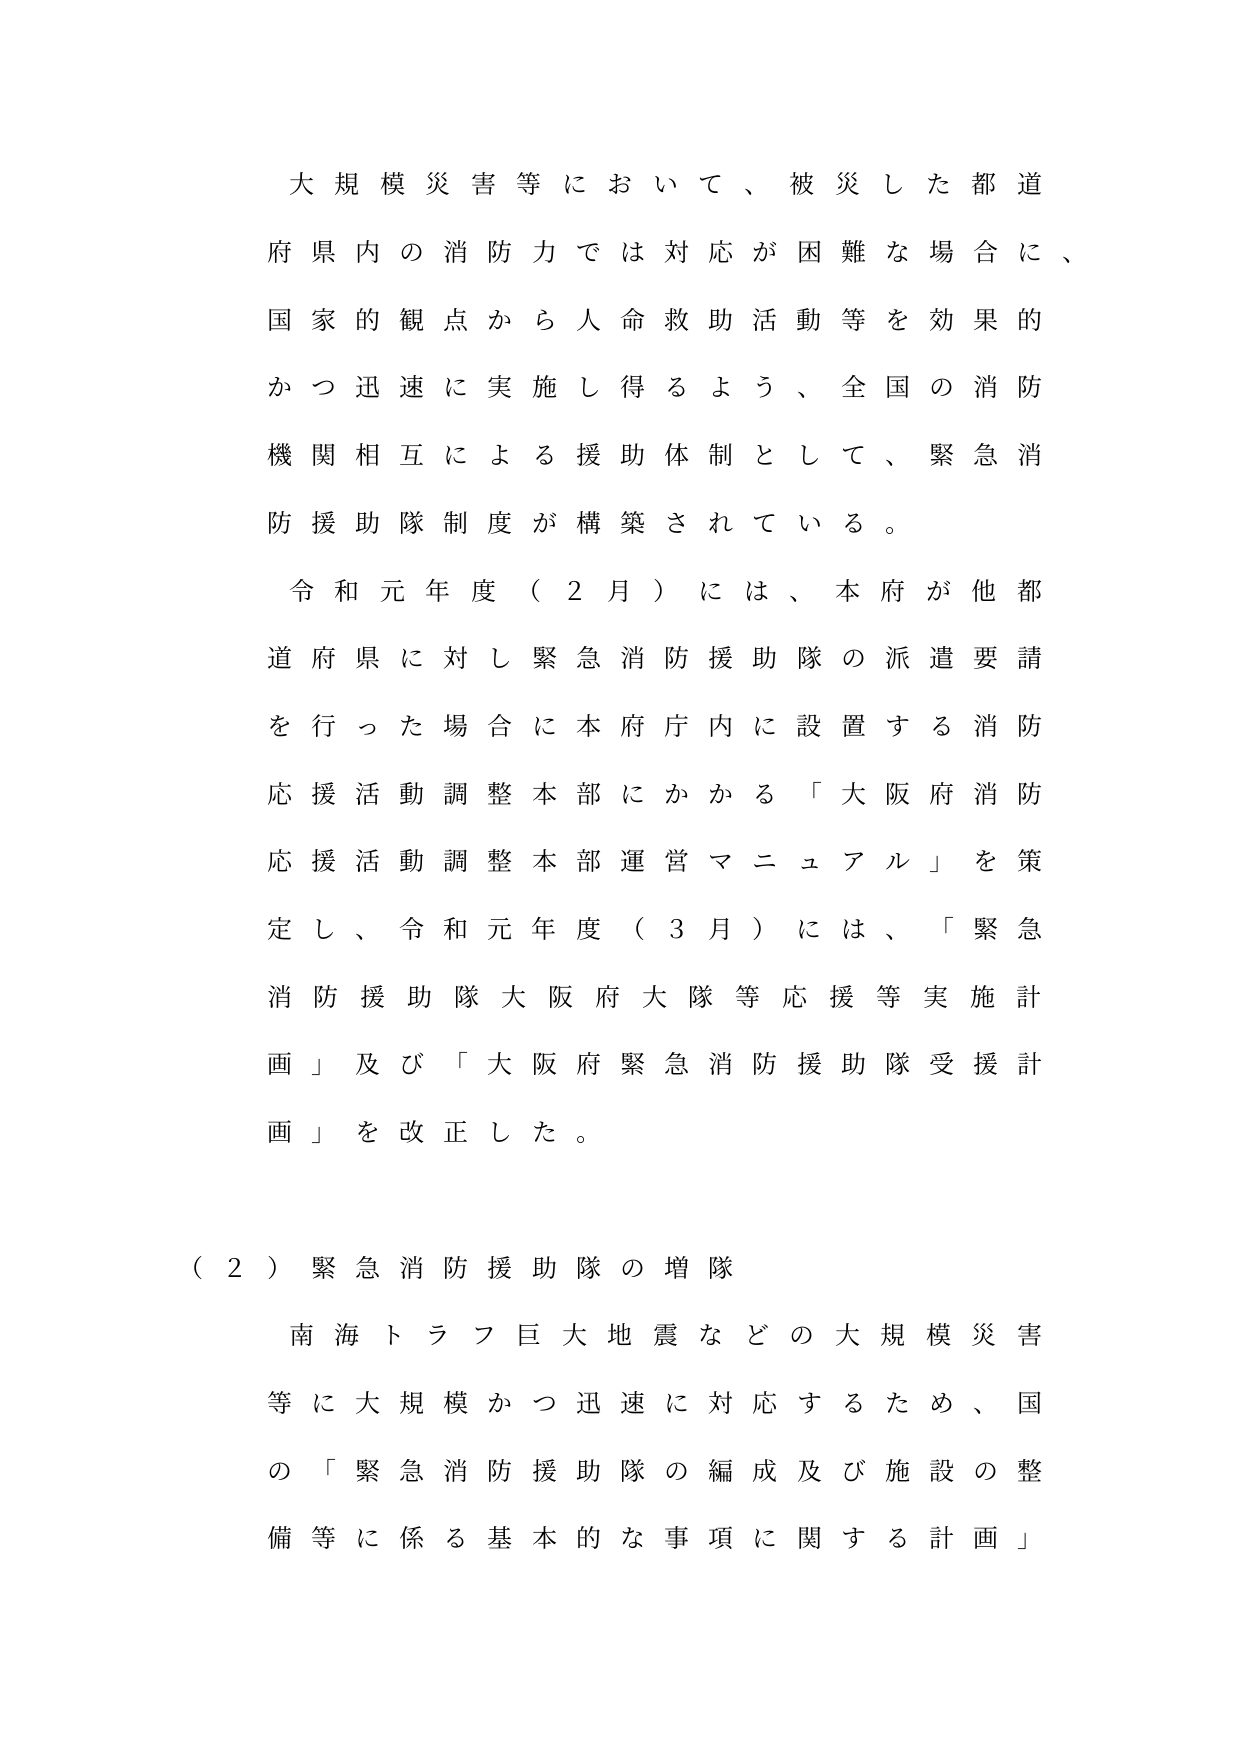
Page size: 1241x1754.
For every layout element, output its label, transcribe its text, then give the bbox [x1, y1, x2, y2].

text 令和元年度（２月）には、本府が他都道府県に対し緊急消防援助隊の派遣要請を行った場合に本府庁内に設置する消防応援活動調整本部にかかる「大阪府消防応援活動調整本部運営マニュアル」を策定し、令和元年度（３月）には、「緊急消防援助隊大阪府大隊等応援等実施計画」及び「大阪府緊急消防援助隊受援計画」を改正した。 [256, 555, 1062, 1165]
text （２）緊急消防援助隊の増隊 [178, 1232, 1062, 1300]
text 大規模災害等において、被災した都道府県内の消防力では対応が困難な場合に、国家的観点から人命救助活動等を効果的かつ迅速に実施し得るよう、全国の消防機関相互による援助体制として、緊急消防援助隊制度が構築されている。 [245, 149, 1062, 555]
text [256, 1300, 1062, 1571]
